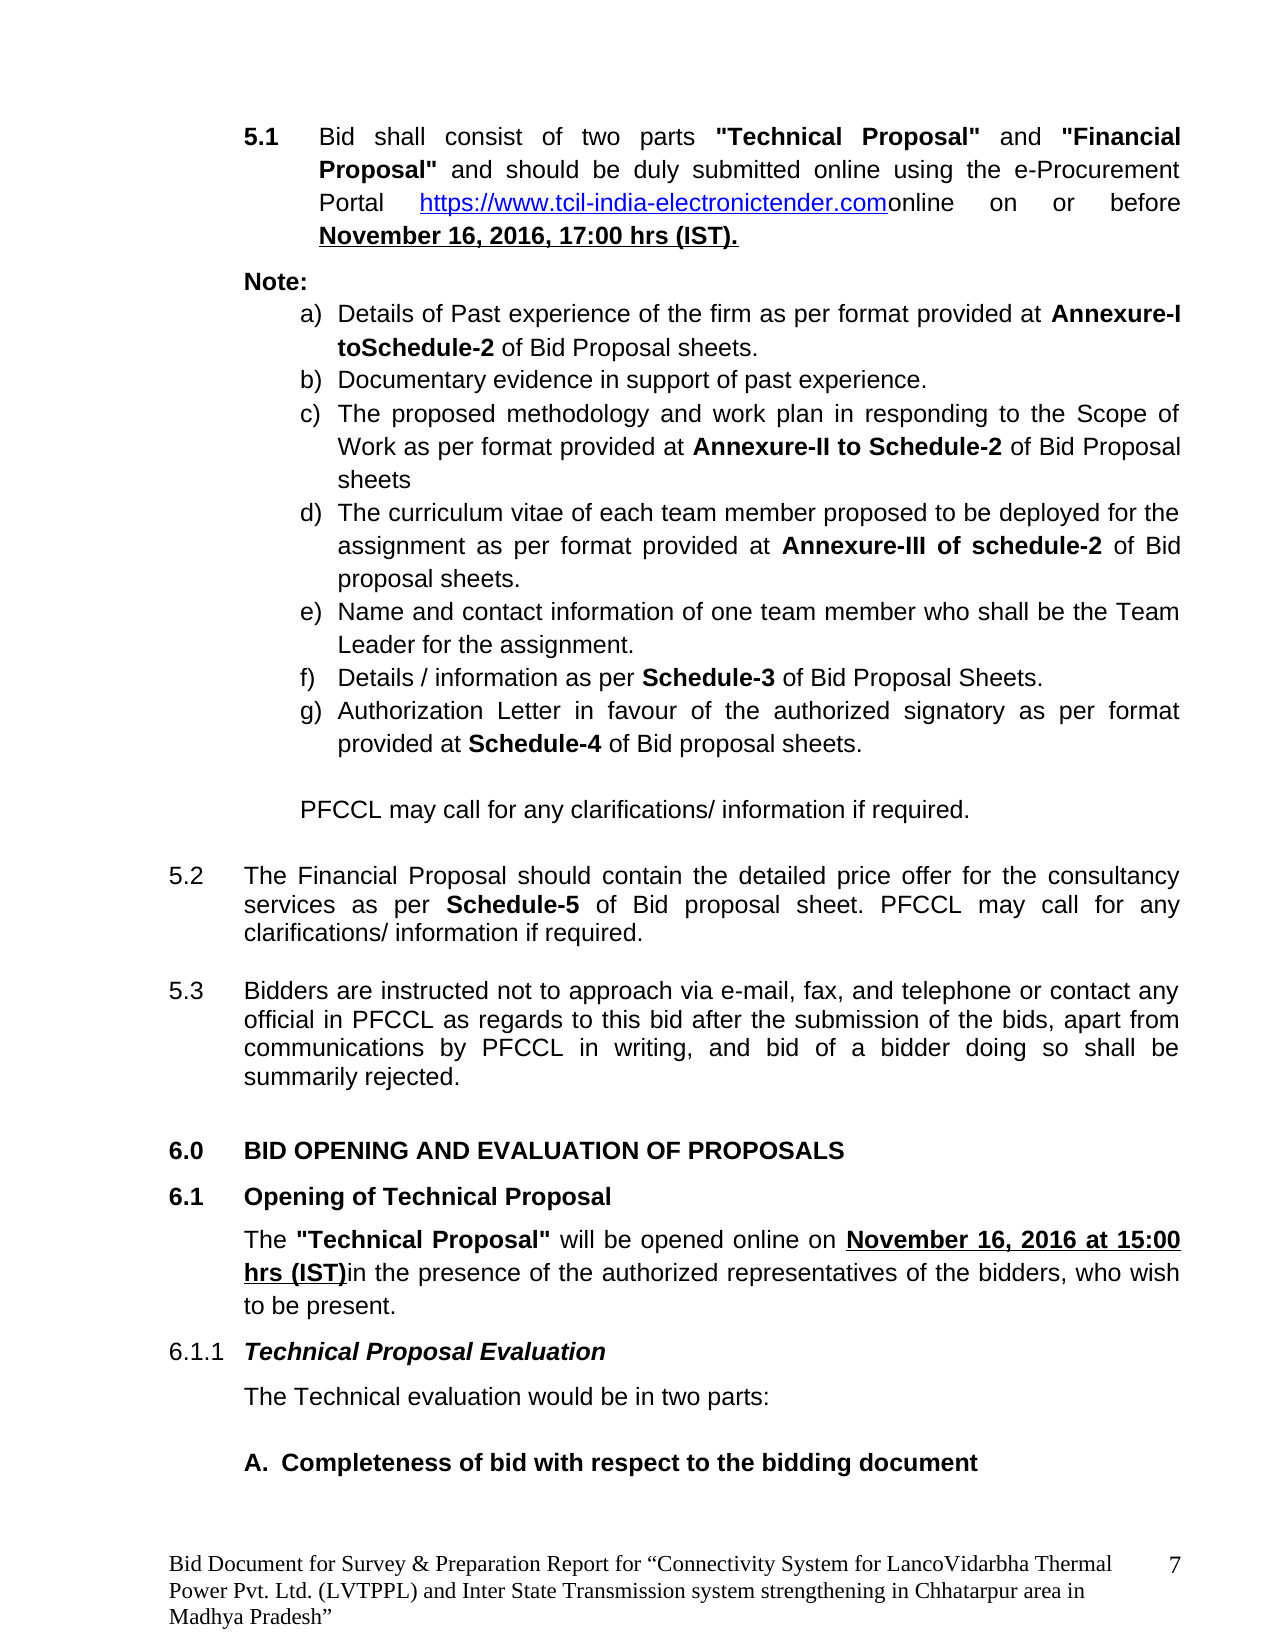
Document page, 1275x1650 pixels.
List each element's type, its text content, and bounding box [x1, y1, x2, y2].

list The proposed methodology and work plan in responding to the Scope of Work as per format provided at Annexure-II to Schedule-2 of Bid Proposal sheets [300, 398, 1181, 493]
list Bidders are instructed not to approach via e-mail, fax, and telephone or contact any official in PFCCL as regards to this bid after the submission of the bids, apart from communications by PFCCL in writing, and bid of a bidder doing so shall be summarily rejected. [169, 976, 1181, 1091]
list Documentary evidence in support of past experience. [300, 366, 1181, 394]
list BID OPENING AND EVALUATION OF PROPOSALS [169, 1136, 1181, 1165]
list Name and contact information of one team member who shall be the Team Leader for the assignment. [300, 597, 1181, 658]
text The "Technical Proposal" will be opened online on November 16, 2016 at 15:00 hrs (IST)in the presence of the authorized representatives of the bidders, who wish to be present. [244, 1225, 1181, 1320]
text Note: [244, 266, 1181, 295]
list Authorization Letter in favour of the authorized signatory as per format provided at Schedule-4 of Bid proposal sheets. [300, 696, 1181, 757]
list Technical Proposal Evaluation [169, 1337, 1182, 1365]
list Bid shall consist of two parts "Technical Proposal" and "Financial Proposal" and should be duly submitted online using the e-Procurement Portal https://www.tcil-india-electronictender.comonline on or before November 16, 2016, 17:00 hrs (IST). [244, 122, 1181, 250]
list The Financial Proposal should contain the detailed price offer for the consultancy services as per Schedule-5 of Bid proposal sheet. PFCCL may call for any clarifications/ information if required. [169, 861, 1181, 947]
text PFCCL may call for any clarifications/ information if required. [300, 795, 1181, 823]
text The Technical evaluation would be in two parts: [244, 1382, 1181, 1411]
list Details of Past experience of the firm as per format provided at Annexure-I toSchedule-2 of Bid Proposal sheets. [300, 299, 1181, 361]
list The curriculum vitae of each team member proposed to be deployed for the assignment as per format provided at Annexure-III of schedule-2 of Bid proposal sheets. [300, 498, 1181, 592]
subtitle Completeness of bid with respect to the bidding document [244, 1448, 1181, 1477]
list Opening of Technical Proposal [169, 1182, 1181, 1211]
list Details / information as per Schedule-3 of Bid Proposal Sheets. [300, 663, 1181, 691]
